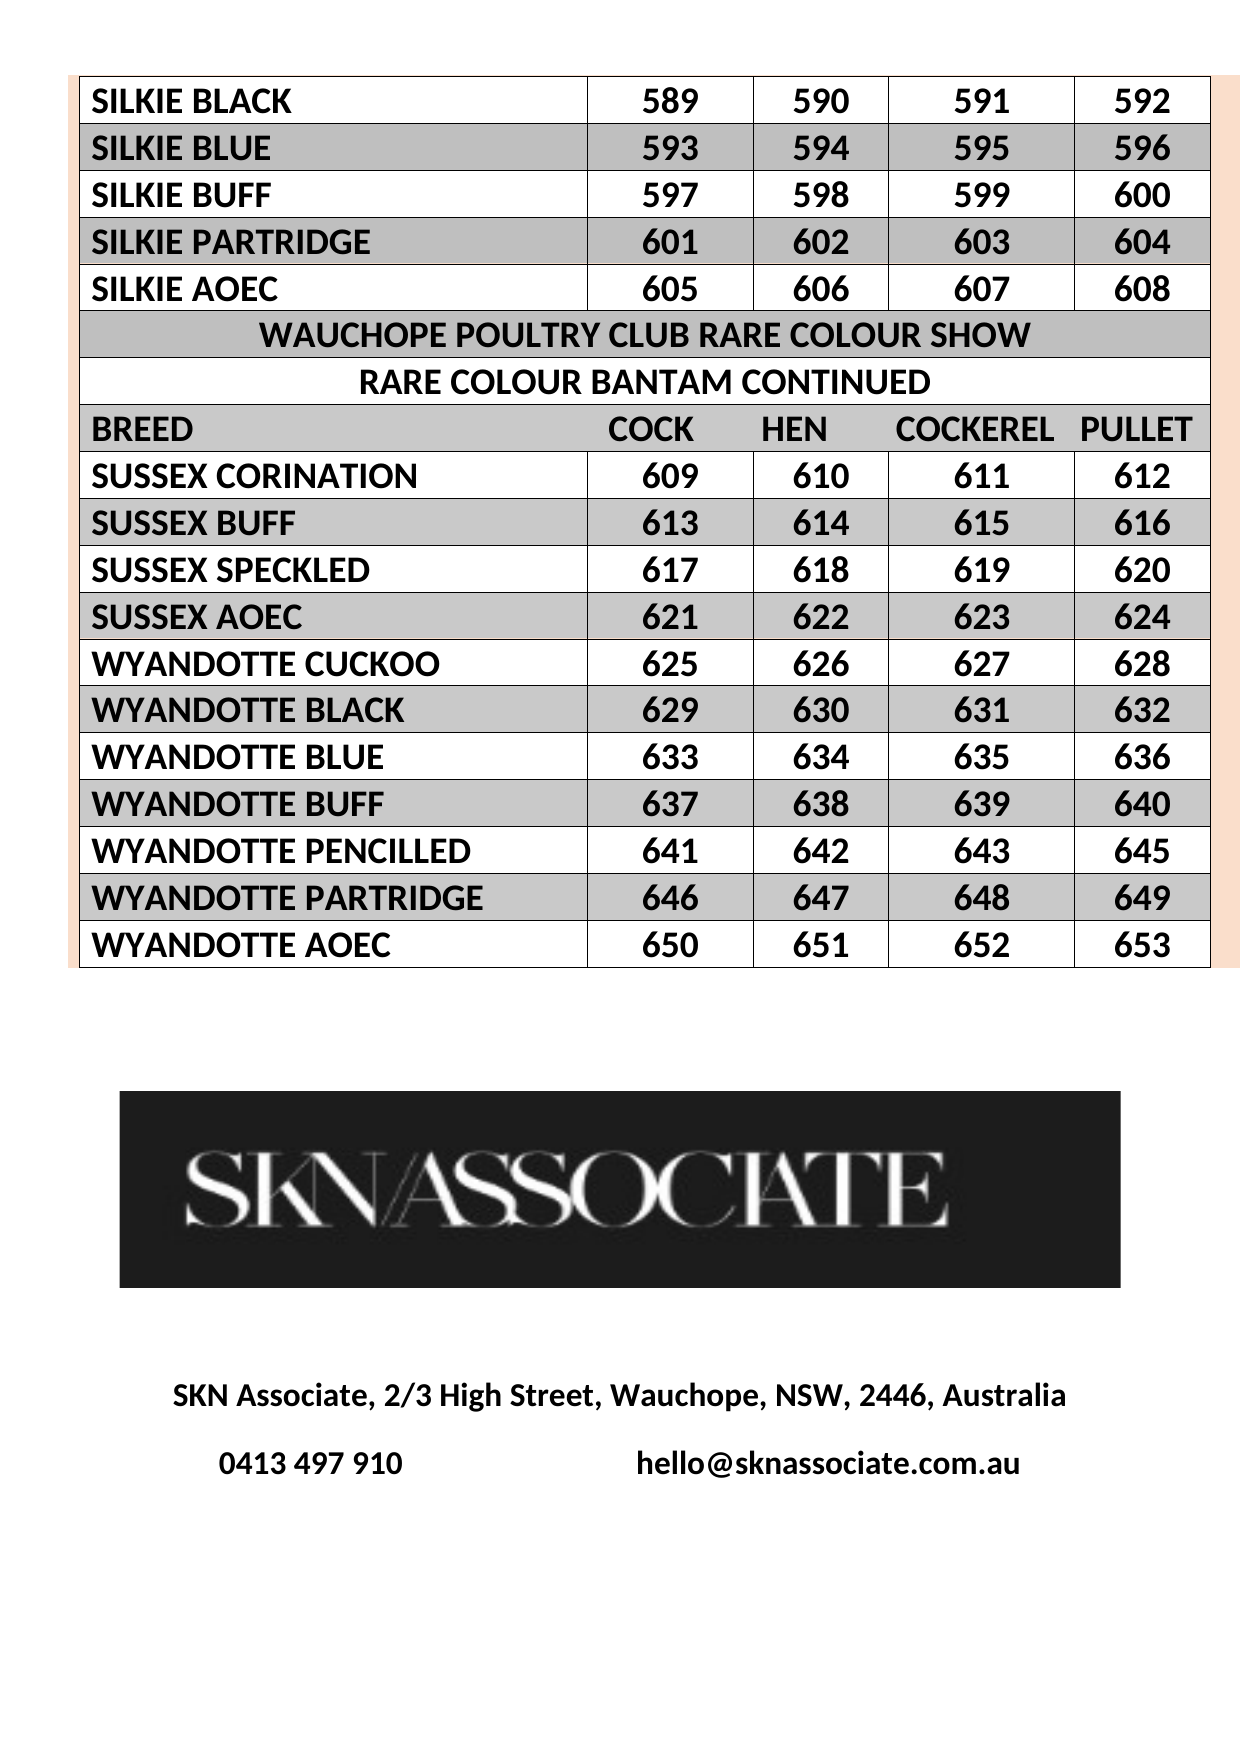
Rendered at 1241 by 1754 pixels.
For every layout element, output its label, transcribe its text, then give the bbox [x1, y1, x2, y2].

text 0413 497 910 hello@sknassociate.com.au [75, 1442, 1165, 1483]
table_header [68, 75, 1240, 968]
picture [119, 1091, 1121, 1288]
text SKN Associate, 2/3 High Street, Wauchope, NSW, 2446, Australia [75, 1374, 1165, 1415]
